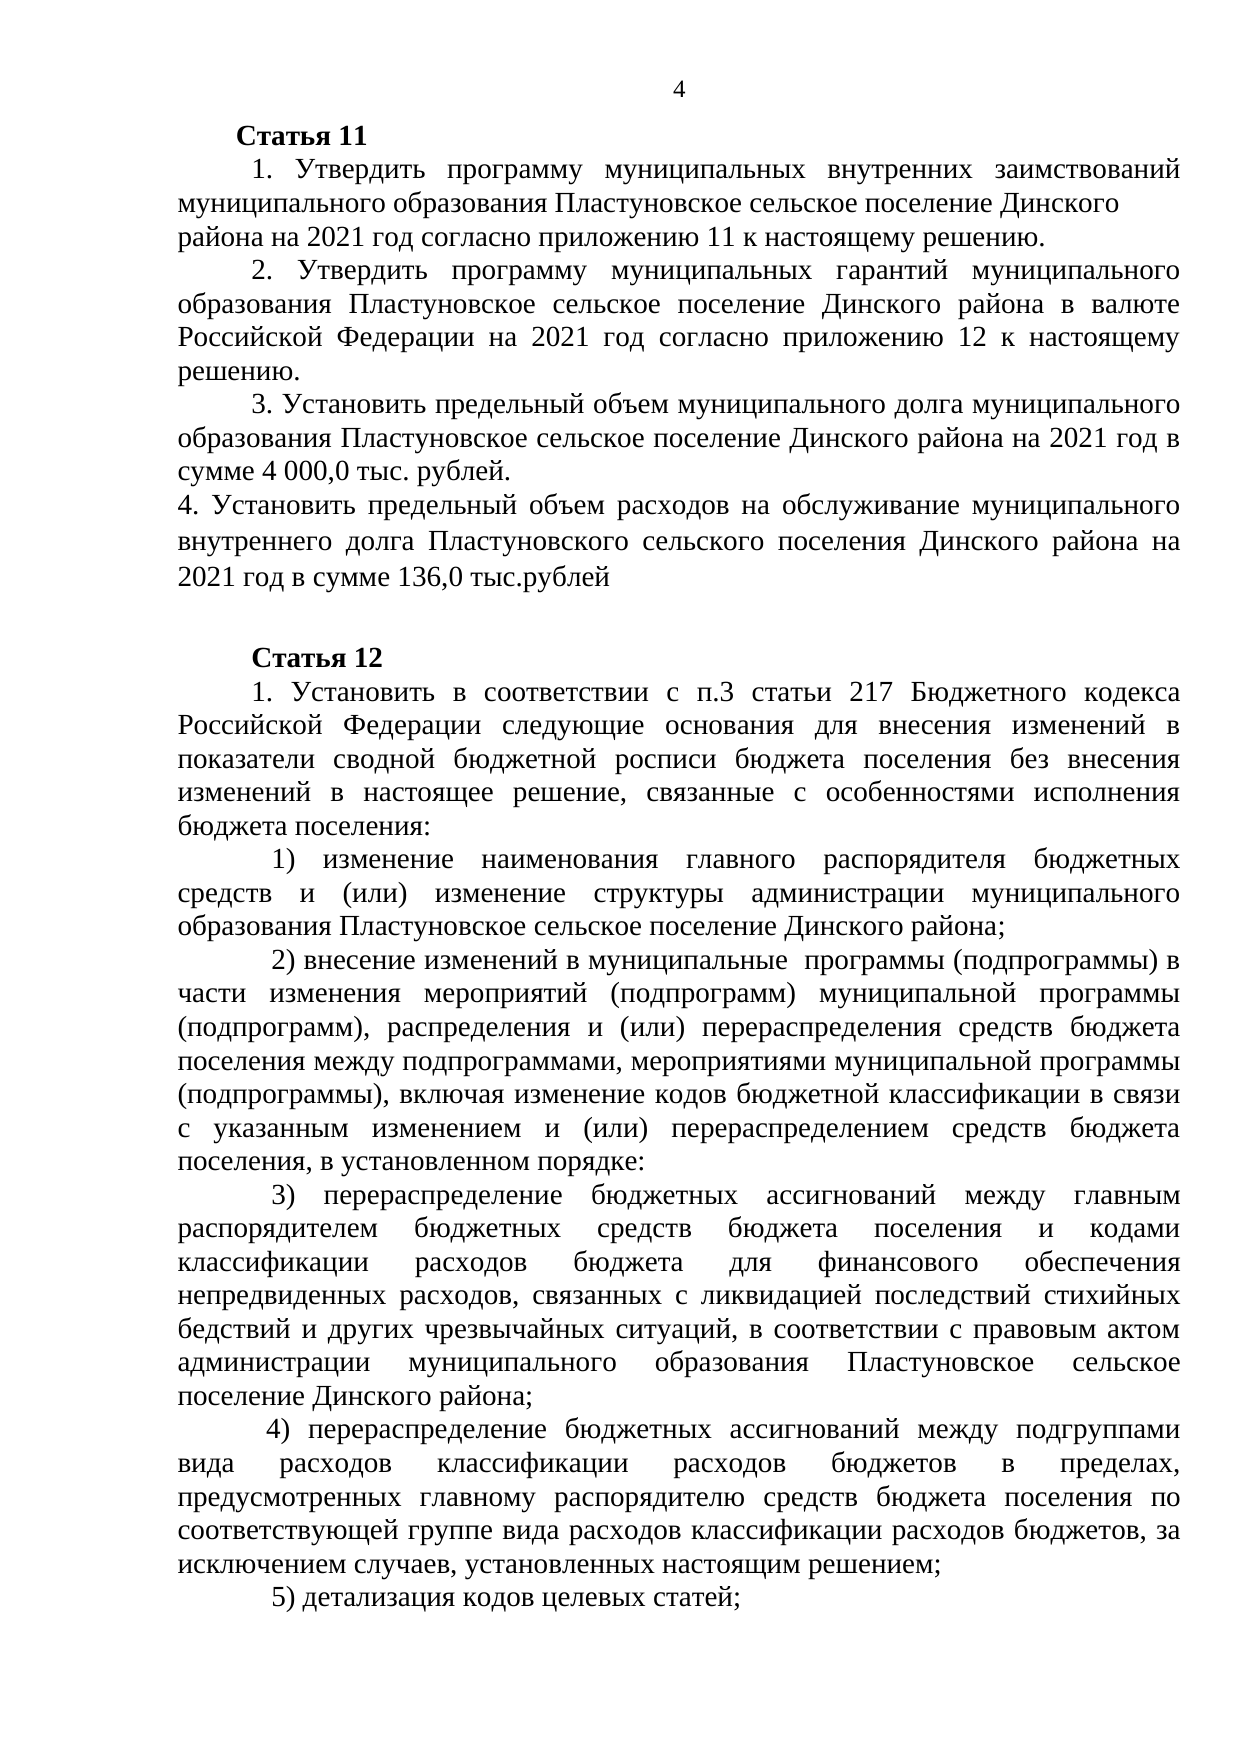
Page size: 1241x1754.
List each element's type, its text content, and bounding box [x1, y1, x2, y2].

text 4. Установить предельный объем расходов на обслуживание муниципального внутреннего долга Пластуновского сельского поселения Динского района на 2021 год в сумме 136,0 тыс.рублей [177, 487, 1181, 593]
text 1. Утвердить программу муниципальных внутренних заимствований муниципального образования Пластуновское сельское поселение Динского [177, 152, 1181, 219]
text 2. Утвердить программу муниципальных гарантий муниципального образования Пластуновское сельское поселение Динского района в валюте Российской Федерации на 2021 год согласно приложению 12 к настоящему решению. [177, 252, 1181, 386]
text 2) внесение изменений в муниципальные программы (подпрограммы) в части изменения мероприятий (подпрограмм) муниципальной программы (подпрограмм), распределения и (или) перераспределения средств бюджета поселения между подпрограммами, мероприятиями муниципальной программы (подпрограммы), включая изменение кодов бюджетной классификации в связи с указанным изменением и (или) перераспределением средств бюджета поселения, в установленном порядке: [177, 942, 1181, 1177]
text 3. Установить предельный объем муниципального долга муниципального образования Пластуновское сельское поселение Динского района на 2021 год в сумме 4 000,0 тыс. рублей. [177, 386, 1181, 487]
text 1) изменение наименования главного распорядителя бюджетных средств и (или) изменение структуры администрации муниципального образования Пластуновское сельское поселение Динского района; [177, 841, 1181, 942]
text 1. Установить в соответствии с п.3 статьи 217 Бюджетного кодекса Российской Федерации следующие основания для внесения изменений в показатели сводной бюджетной росписи бюджета поселения без внесения изменений в настоящее решение, связанные с особенностями исполнения бюджета поселения: [177, 674, 1181, 841]
text 4) перераспределение бюджетных ассигнований между подгруппами вида расходов классификации расходов бюджетов в пределах, предусмотренных главному распорядителю средств бюджета поселения по соответствующей группе вида расходов классификации расходов бюджетов, за исключением случаев, установленных настоящим решением; [177, 1412, 1181, 1579]
text Статья 11 [177, 118, 1181, 152]
text 5) детализация кодов целевых статей; [177, 1579, 1181, 1613]
text Статья 12 [177, 640, 1181, 674]
text района на 2021 год согласно приложению 11 к настоящему решению. [177, 219, 1181, 252]
text 3) перераспределение бюджетных ассигнований между главным распорядителем бюджетных средств бюджета поселения и кодами классификации расходов бюджета для финансового обеспечения непредвиденных расходов, связанных с ликвидацией последствий стихийных бедствий и других чрезвычайных ситуаций, в соответствии с правовым актом администрации муниципального образования Пластуновское сельское поселение Динского района; [177, 1177, 1181, 1412]
